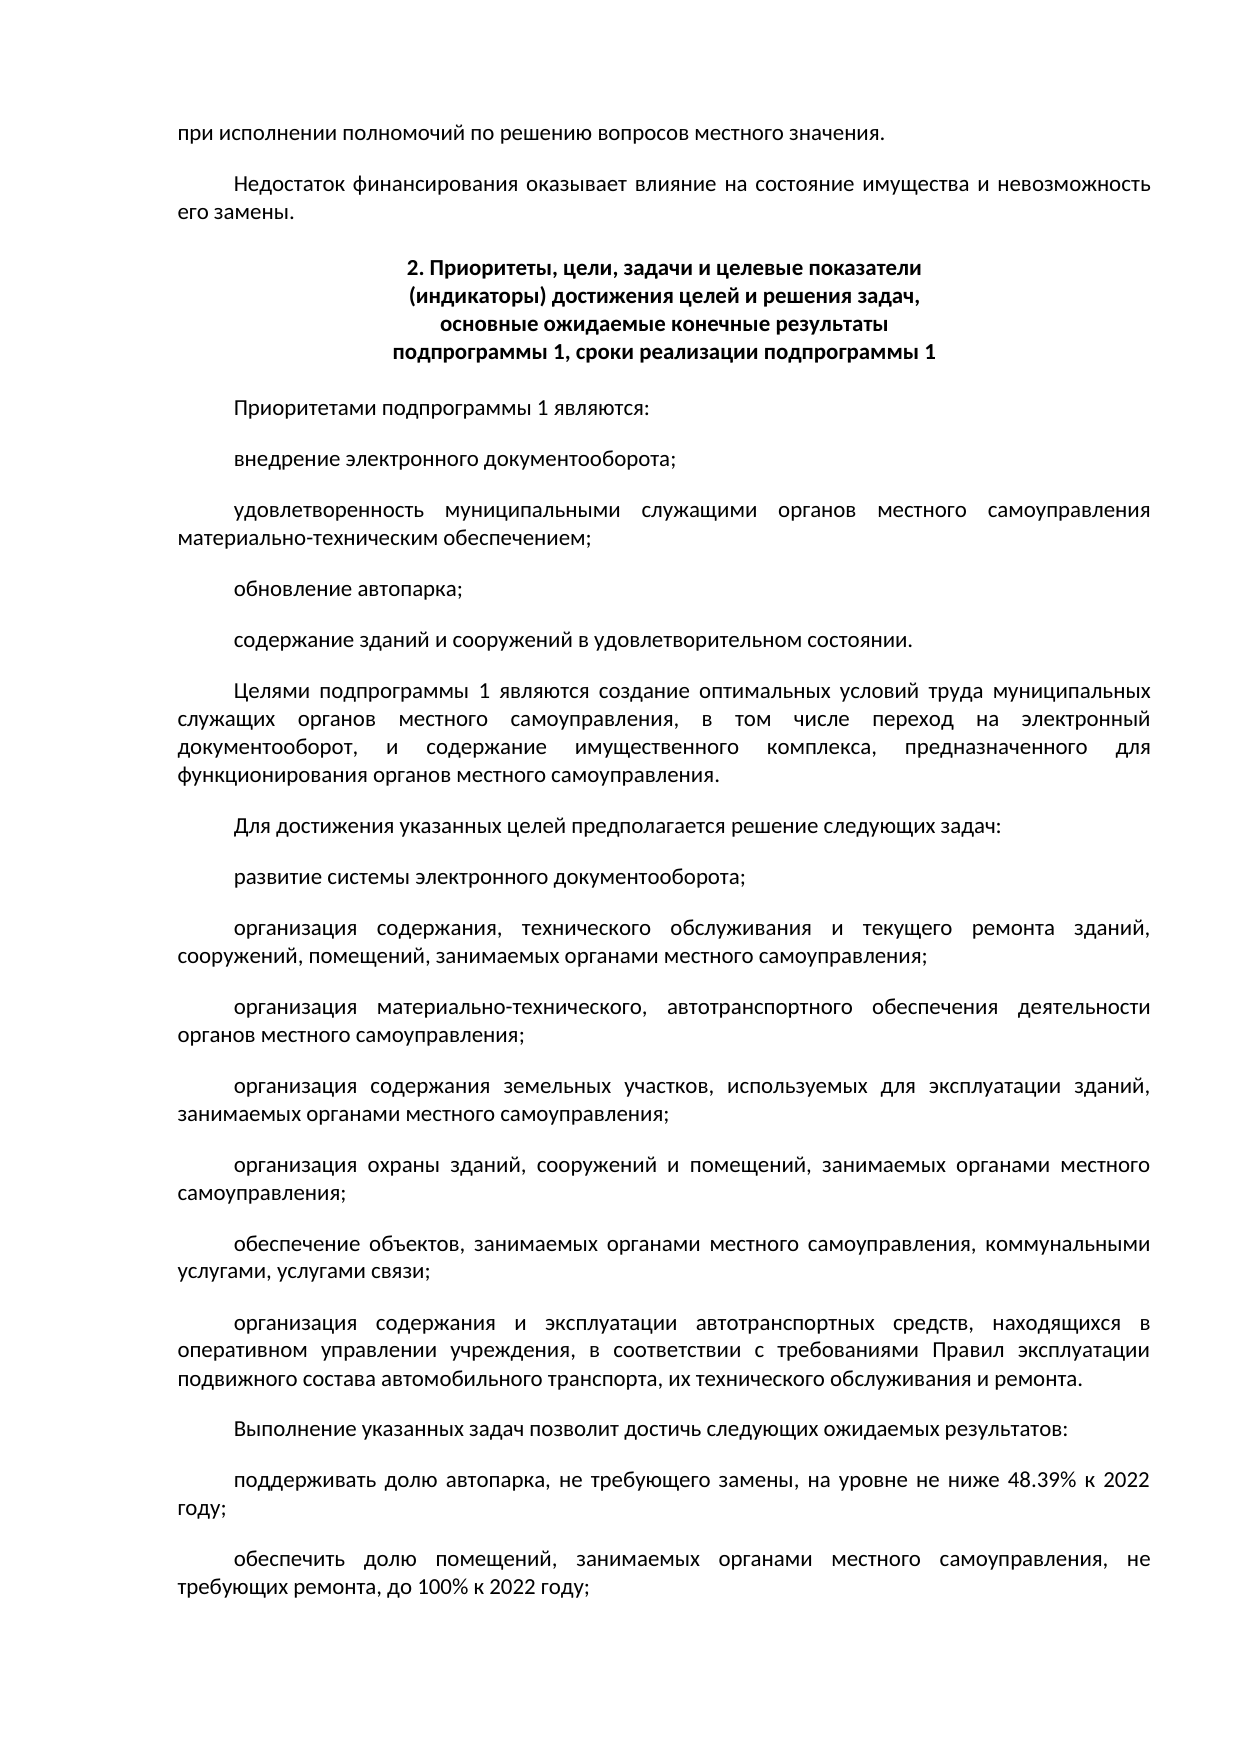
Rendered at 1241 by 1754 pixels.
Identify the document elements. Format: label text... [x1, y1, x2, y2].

text развитие системы электронного документооборота; [177, 862, 1152, 890]
title (индикаторы) достижения целей и решения задач, [177, 281, 1152, 309]
text внедрение электронного документооборота; [177, 444, 1152, 472]
text организация содержания, технического обслуживания и текущего ремонта зданий, сооружений, помещений, занимаемых органами местного самоуправления; [177, 913, 1152, 969]
text организация содержания земельных участков, используемых для эксплуатации зданий, занимаемых органами местного самоуправления; [177, 1071, 1152, 1127]
text содержание зданий и сооружений в удовлетворительном состоянии. [177, 625, 1152, 653]
text обеспечить долю помещений, занимаемых органами местного самоуправления, не требующих ремонта, до 100% к 2022 году; [177, 1544, 1152, 1601]
text обновление автопарка; [177, 574, 1152, 602]
text организация материально-технического, автотранспортного обеспечения деятельности органов местного самоуправления; [177, 992, 1152, 1048]
text удовлетворенность муниципальными служащими органов местного самоуправления материально-техническим обеспечением; [177, 495, 1152, 551]
text Целями подпрограммы 1 являются создание оптимальных условий труда муниципальных служащих органов местного самоуправления, в том числе переход на электронный документооборот, и содержание имущественного комплекса, предназначенного для функционирования органов местного самоуправления. [177, 676, 1152, 788]
text организация охраны зданий, сооружений и помещений, занимаемых органами местного самоуправления; [177, 1150, 1152, 1206]
text Приоритетами подпрограммы 1 являются: [177, 393, 1152, 421]
text организация содержания и эксплуатации автотранспортных средств, находящихся в оперативном управлении учреждения, в соответствии с требованиями Правил эксплуатации подвижного состава автомобильного транспорта, их технического обслуживания и ремонта. [177, 1308, 1152, 1392]
text поддерживать долю автопарка, не требующего замены, на уровне не ниже 48.39% к 2022 году; [177, 1466, 1152, 1522]
text Недостаток финансирования оказывает влияние на состояние имущества и невозможность его замены. [177, 169, 1152, 225]
text обеспечение объектов, занимаемых органами местного самоуправления, коммунальными услугами, услугами связи; [177, 1229, 1152, 1285]
text Выполнение указанных задач позволит достичь следующих ожидаемых результатов: [177, 1414, 1152, 1443]
title 2. Приоритеты, цели, задачи и целевые показатели [177, 253, 1152, 281]
title подпрограммы 1, сроки реализации подпрограммы 1 [177, 337, 1152, 365]
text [177, 118, 1152, 146]
title основные ожидаемые конечные результаты [177, 309, 1152, 337]
text Для достижения указанных целей предполагается решение следующих задач: [177, 811, 1152, 839]
